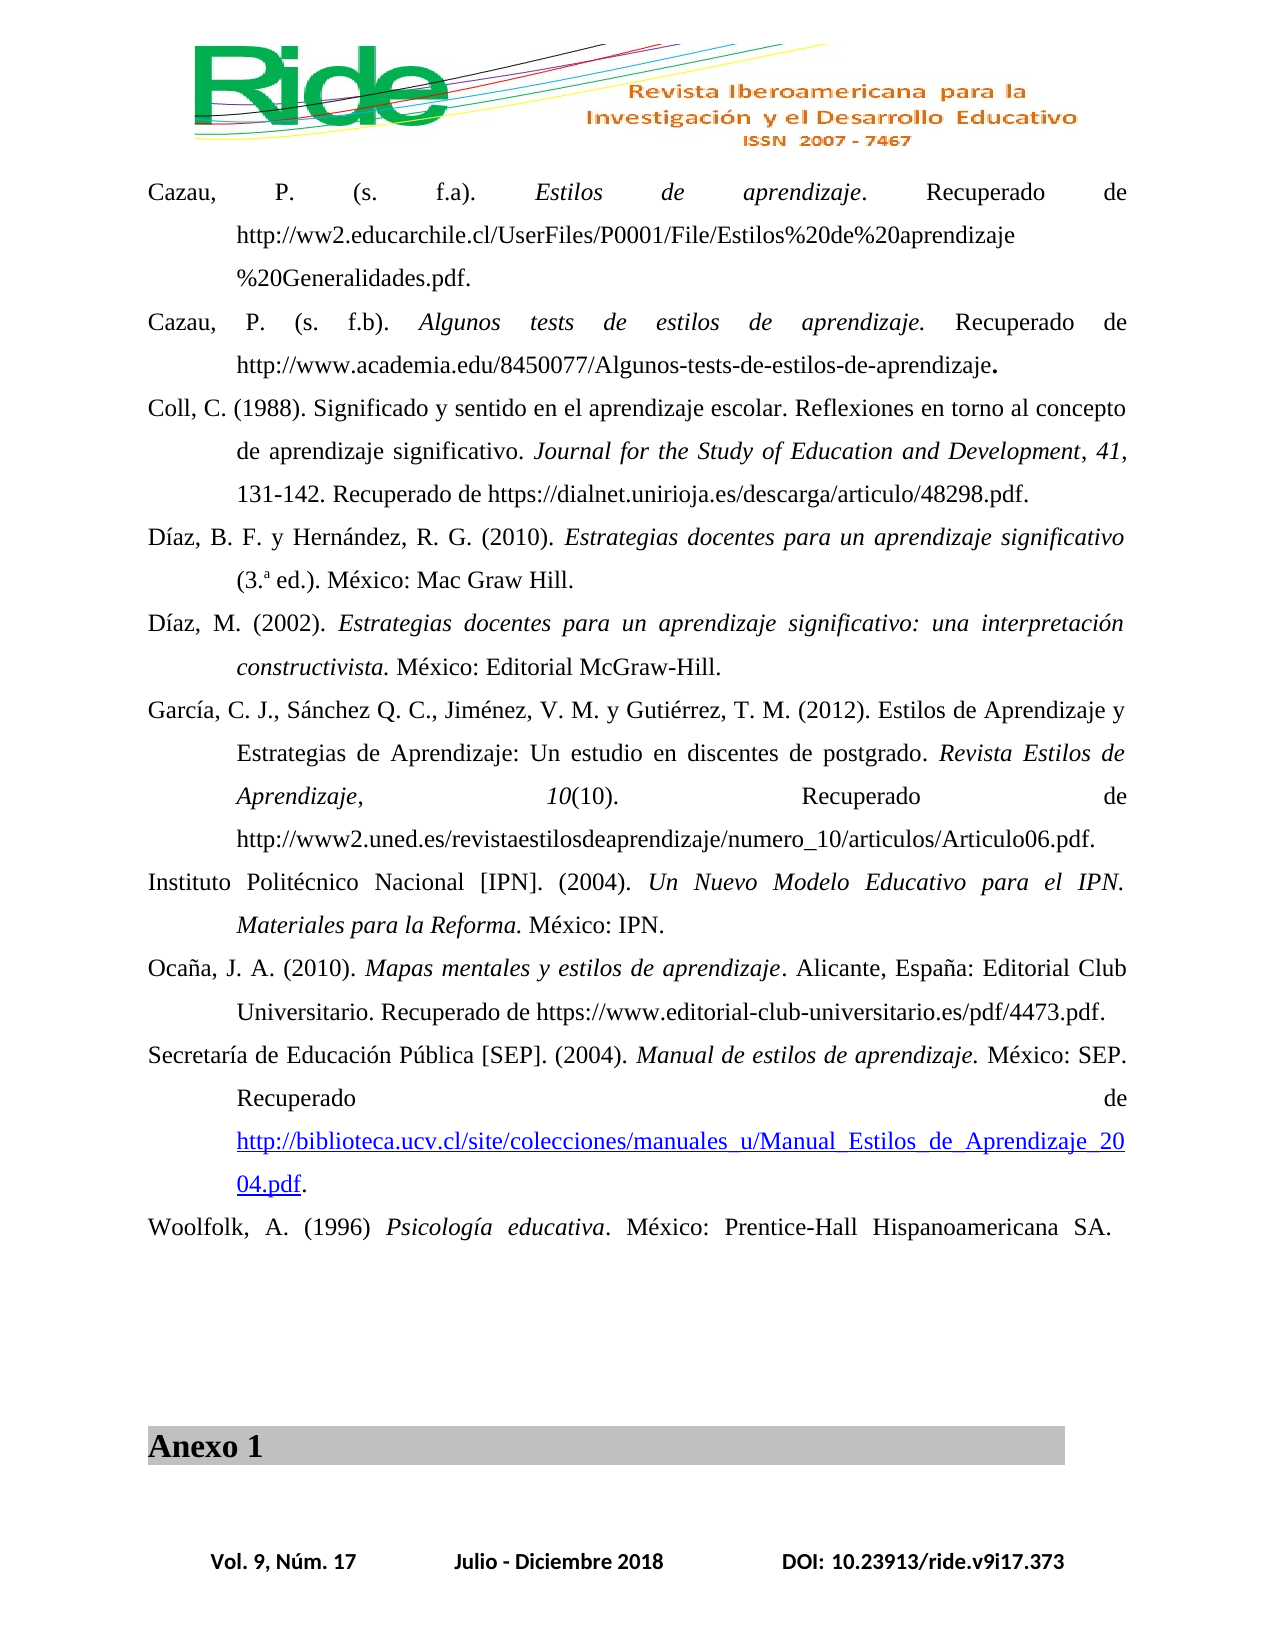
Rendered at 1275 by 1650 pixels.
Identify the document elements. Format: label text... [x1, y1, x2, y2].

text García, C. J., Sánchez Q. C., Jiménez, V. M. y Gutiérrez, T. M. (2012). Estilos de Aprendizaje y Estrategias de Aprendizaje: Un estudio en discentes de postgrado. Revista Estilos de Aprendizaje, 10(10). Recuperado de http://www2.uned.es/revistaestilosdeaprendizaje/numero_10/articulos/Articulo06.pdf. [148, 695, 1127, 853]
text Secretaría de Educación Pública [SEP]. (2004). Manual de estilos de aprendizaje. México: SEP. Recuperado de http://biblioteca.ucv.cl/site/colecciones/manuales_u/Manual_Estilos_de_Aprendizaje_2004.pdf. [148, 1040, 1127, 1198]
text Díaz, M. (2002). Estrategias docentes para un aprendizaje significativo: una interpretación constructivista. México: Editorial McGraw-Hill. [148, 608, 1127, 680]
text Anexo 1 [148, 1426, 1065, 1465]
text Woolfolk, A. (1996) Psicología educativa. México: Prentice-Hall Hispanoamericana SA. [148, 1212, 1127, 1283]
text Cazau, P. (s. f.a). Estilos de aprendizaje. Recuperado de http://ww2.educarchile.cl/UserFiles/P0001/File/Estilos%20de%20aprendizaje%20Generalidades.pdf. [148, 177, 1127, 292]
text Díaz, B. F. y Hernández, R. G. (2010). Estrategias docentes para un aprendizaje significativo (3.a ed.). México: Mac Graw Hill. [148, 522, 1127, 594]
text Ocaña, J. A. (2010). Mapas mentales y estilos de aprendizaje. Alicante, España: Editorial Club Universitario. Recuperado de https://www.editorial-club-universitario.es/pdf/4473.pdf. [148, 953, 1127, 1025]
picture [194, 44, 1081, 149]
text Instituto Politécnico Nacional [IPN]. (2004). Un Nuevo Modelo Educativo para el IPN. Materiales para la Reforma. México: IPN. [148, 867, 1127, 939]
text Coll, C. (1988). Significado y sentido en el aprendizaje escolar. Reflexiones en torno al concepto de aprendizaje significativo. Journal for the Study of Education and Development, 41, 131-142. Recuperado de https://dialnet.unirioja.es/descarga/articulo/48298.pdf. [148, 393, 1127, 508]
text Cazau, P. (s. f.b). Algunos tests de estilos de aprendizaje. Recuperado de http://www.academia.edu/8450077/Algunos-tests-de-estilos-de-aprendizaje. [148, 307, 1127, 378]
